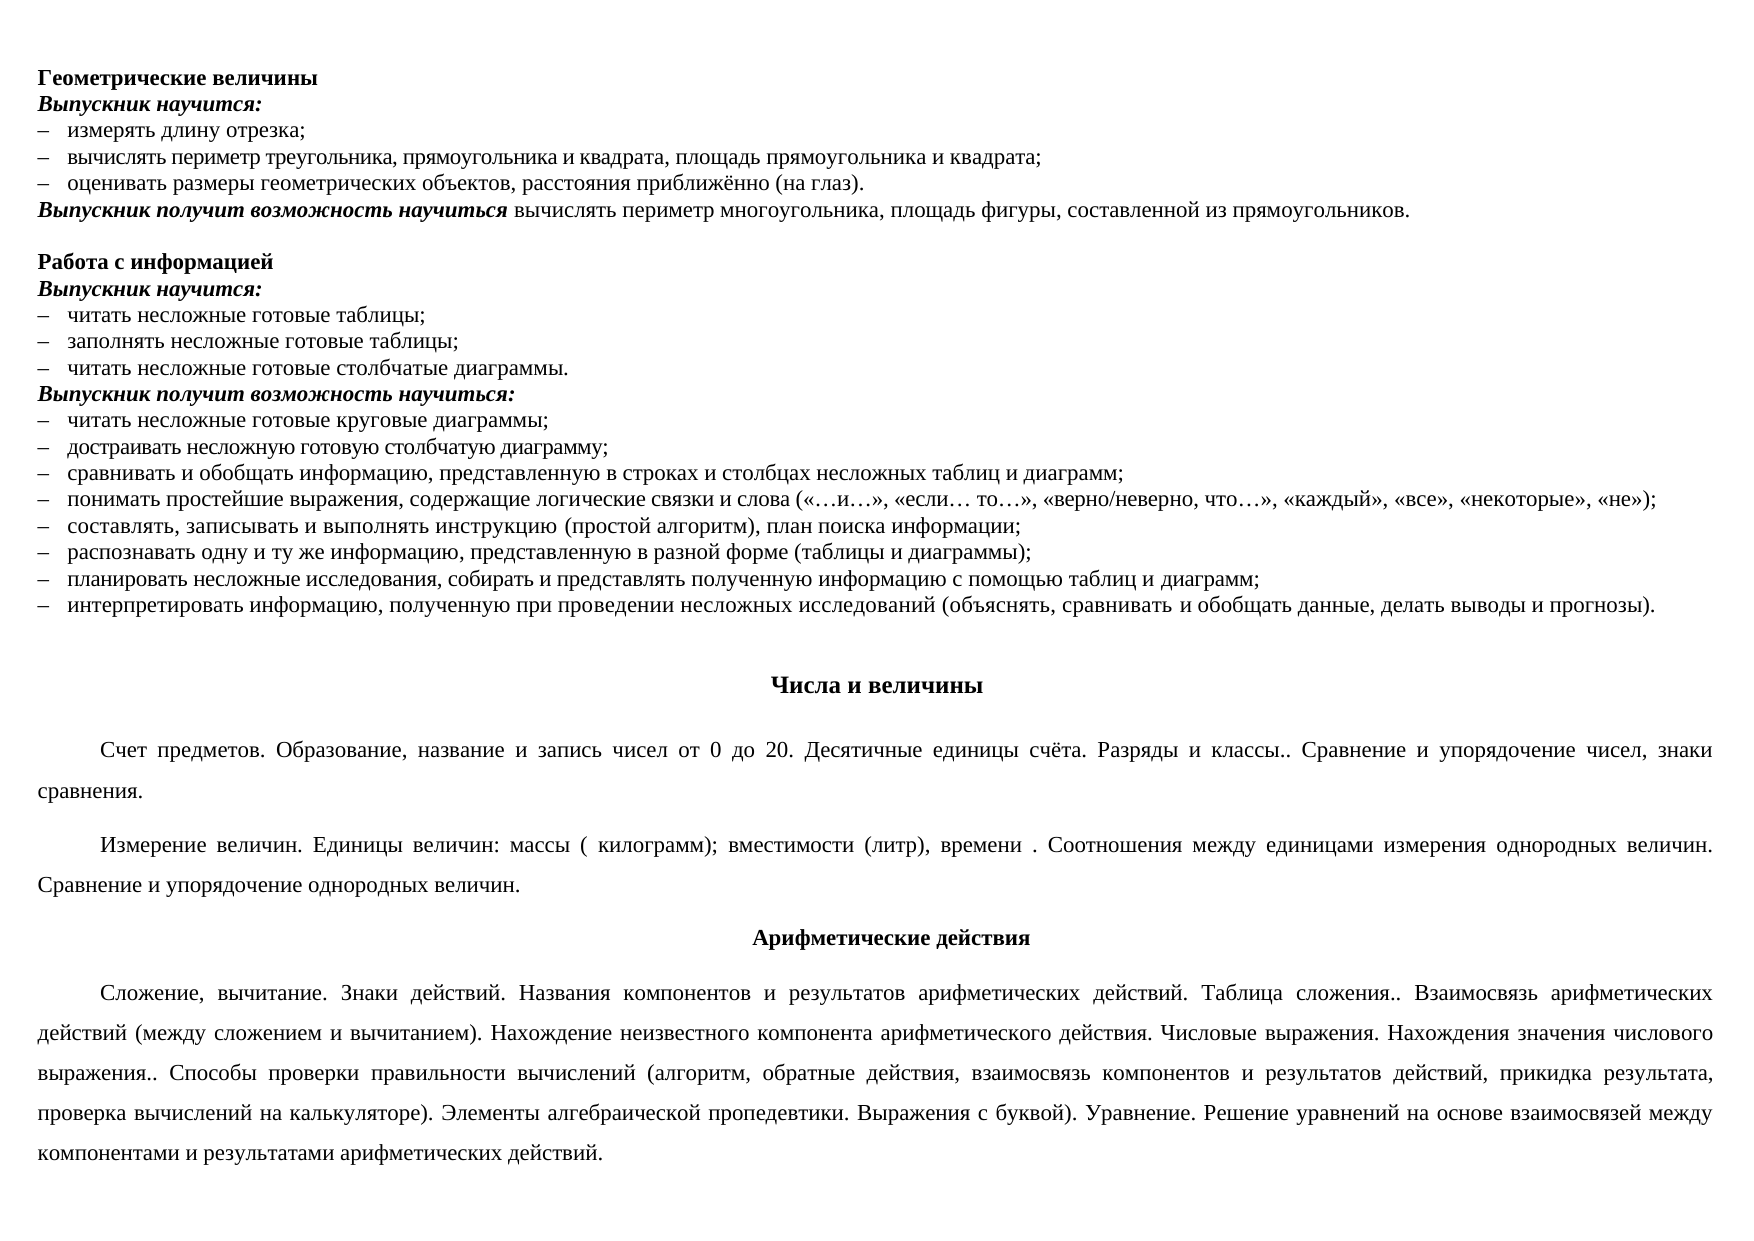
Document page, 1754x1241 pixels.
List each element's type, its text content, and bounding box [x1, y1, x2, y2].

text Арифметические действия [752, 927, 1716, 950]
list заполнять несложные готовые таблицы; [37, 327, 1716, 354]
list составлять, записывать и выполнять инструкцию (простой алгоритм), план поиска информации; [37, 512, 1716, 538]
list читать несложные готовые столбчатые диаграммы. [37, 354, 1716, 380]
list достраивать несложную готовую столбчатую диаграмму; [37, 433, 1716, 459]
text Выпускник получит возможность научиться: [37, 380, 1716, 406]
list читать несложные готовые круговые диаграммы; [37, 406, 1716, 433]
list понимать простейшие выражения, содержащие логические связки и слова («…и…», «если… то…», «верно/неверно, что…», «каждый», «все», «некоторые», «не»); [37, 486, 1716, 512]
list читать несложные готовые таблицы; [37, 301, 1716, 327]
text Сложение, вычитание. Знаки действий. Названия компонентов и результатов арифметических действий. Таблица сложения.. Взаимосвязь арифметических действий (между сложением и вычитанием). Нахождение неизвестного компонента арифметического действия. Числовые выражения. Нахождения значения числового выражения.. Способы проверки правильности вычислений (алгоритм, обратные действия, взаимосвязь компонентов и результатов действий, прикидка результата, проверка вычислений на калькуляторе). Элементы алгебраической пропедевтики. Выражения с буквой). Уравнение. Решение уравнений на основе взаимосвязей между компонентами и результатами арифметических действий. [37, 969, 1716, 1169]
text Выпускник научится: [37, 90, 1716, 117]
text Счет предметов. Образование, название и запись чисел от 0 до 20. Десятичные единицы счёта. Разряды и классы.. Сравнение и упорядочение чисел, знаки сравнения. [37, 724, 1716, 807]
text Выпускник получит возможность научиться вычислять периметр многоугольника, площадь фигуры, составленной из прямоугольников. [37, 196, 1716, 222]
list сравнивать и обобщать информацию, представленную в строках и столбцах несложных таблиц и диаграмм; [37, 459, 1716, 486]
text Работа с информацией [37, 248, 1716, 275]
list планировать несложные исследования, собирать и представлять полученную информацию с помощью таблиц и диаграмм; [37, 564, 1716, 591]
text Выпускник научится: [37, 275, 1716, 301]
text Измерение величин. Единицы величин: массы ( килограмм); вместимости (литр), времени . Соотношения между единицами измерения однородных величин. Сравнение и упорядочение однородных величин. [37, 821, 1716, 901]
text Геометрические величины [37, 64, 1716, 90]
text Числа и величины [37, 670, 1716, 699]
list измерять длину отрезка; [37, 117, 1716, 143]
list оценивать размеры геометрических объектов, расстояния приближённо (на глаз). [37, 169, 1716, 196]
list распознавать одну и ту же информацию, представленную в разной форме (таблицы и диаграммы); [37, 538, 1716, 564]
list интерпретировать информацию, полученную при проведении несложных исследований (объяснять, сравнивать и обобщать данные, делать выводы и прогнозы). [37, 591, 1716, 617]
list вычислять периметр треугольника, прямоугольника и квадрата, площадь прямоугольника и квадрата; [37, 143, 1716, 169]
